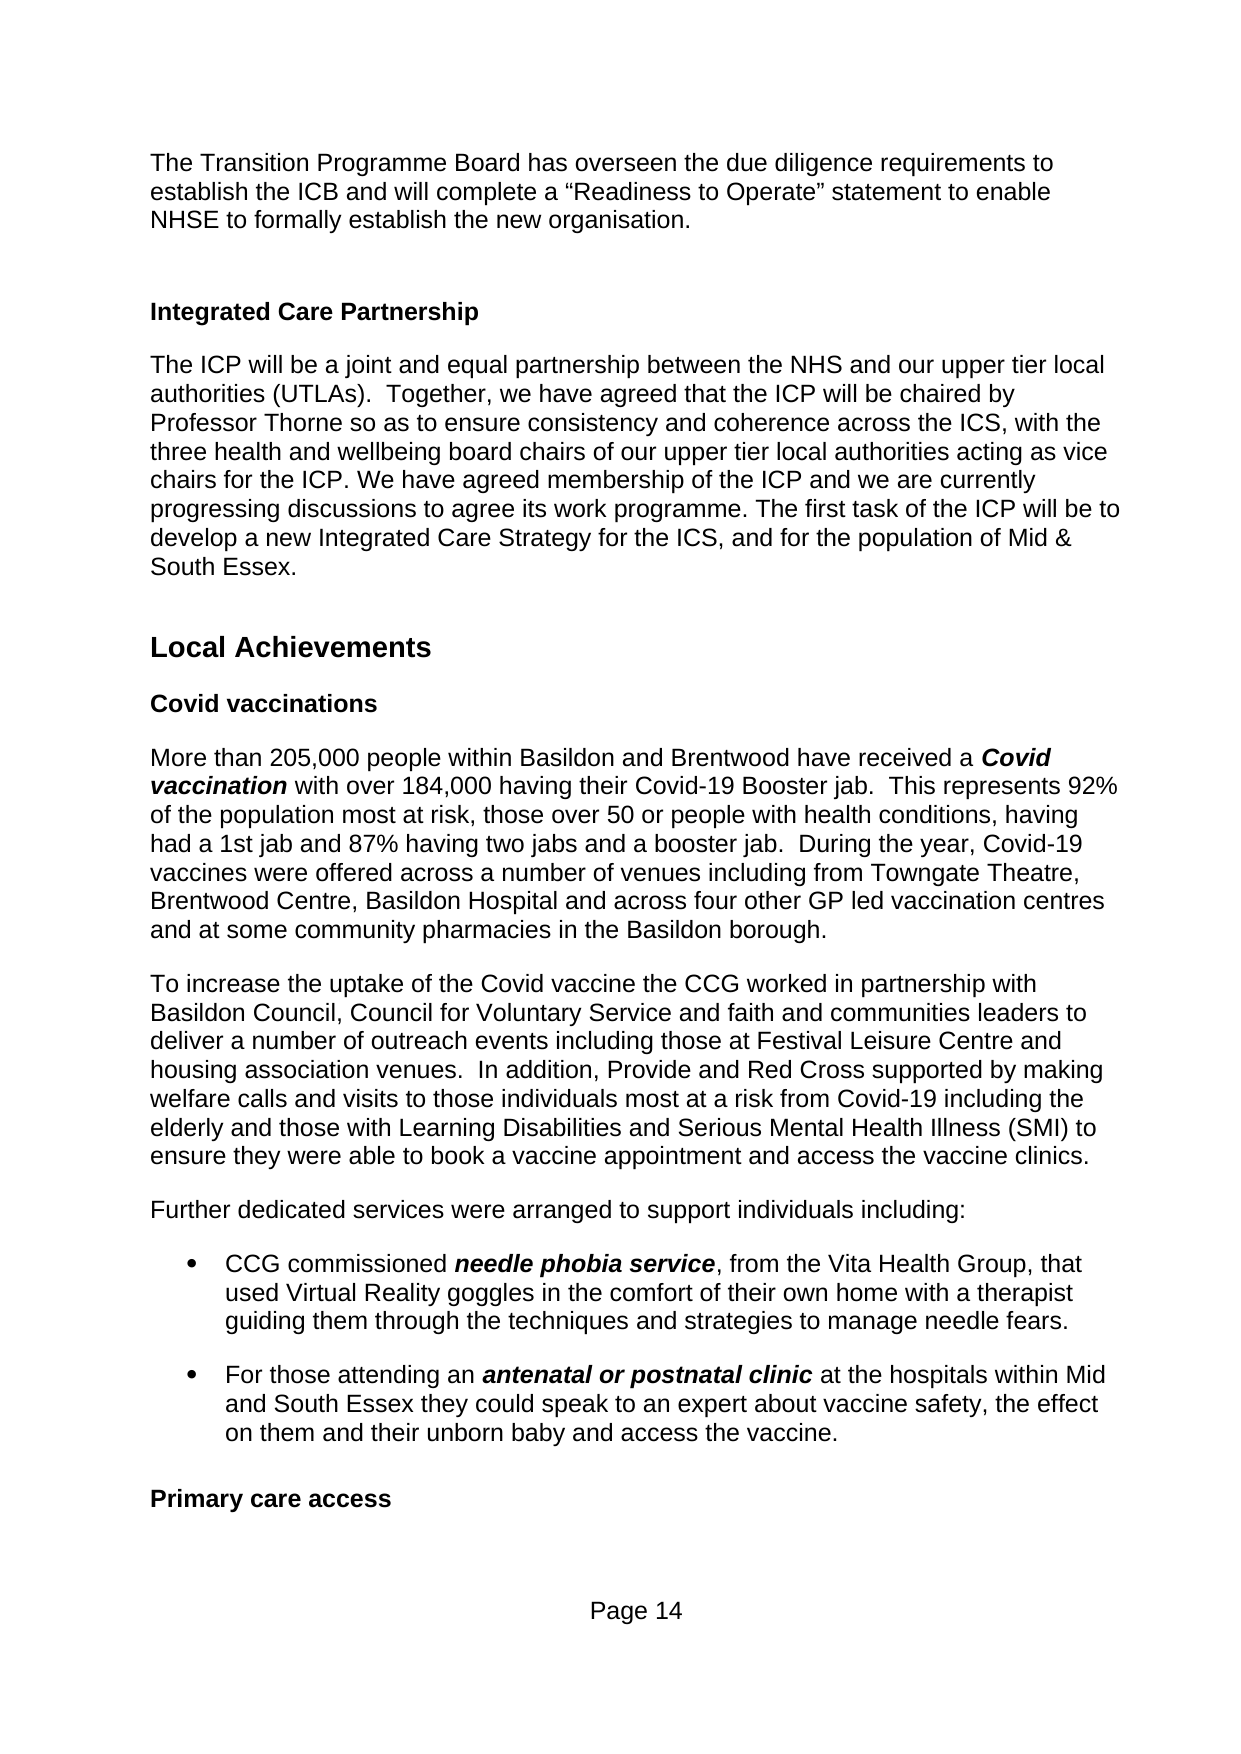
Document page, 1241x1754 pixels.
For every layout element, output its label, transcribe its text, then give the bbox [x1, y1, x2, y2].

text The Transition Programme Board has overseen the due diligence requirements to establish the ICB and will complete a “Readiness to Operate” statement to enable NHSE to formally establish the new organisation. [150, 148, 1122, 234]
subtitle Local Achievements [150, 630, 1122, 664]
text Primary care access [150, 1484, 1122, 1513]
text To increase the uptake of the Covid vaccine the CCG worked in partnership with Basildon Council, Council for Voluntary Service and faith and communities leaders to deliver a number of outreach events including those at Festival Leisure Centre and housing association venues. In addition, Provide and Red Cross supported by making welfare calls and visits to those individuals most at a risk from Covid-19 including the elderly and those with Learning Disabilities and Serious Mental Health Illness (SMI) to ensure they were able to book a vaccine appointment and access the vaccine clinics. [150, 969, 1122, 1170]
text Integrated Care Partnership [150, 296, 1122, 325]
text The ICP will be a joint and equal partnership between the NHS and our upper tier local authorities (UTLAs). Together, we have agreed that the ICP will be chaired by Professor Thorne so as to ensure consistency and coherence across the ICS, with the three health and wellbeing board chairs of our upper tier local authorities acting as vice chairs for the ICP. We have agreed membership of the ICP and we are currently progressing discussions to agree its work programme. The first task of the ICP will be to develop a new Integrated Care Strategy for the ICS, and for the population of Mid & South Essex. [150, 350, 1122, 580]
list For those attending an antenatal or postnatal clinic at the hospitals within Mid and South Essex they could speak to an expert about vaccine safety, the effect on them and their unborn baby and access the vaccine. [187, 1360, 1122, 1446]
list CCG commissioned needle phobia service, from the Vita Health Group, that used Virtual Reality goggles in the comfort of their own home with a therapist guiding them through the techniques and strategies to manage needle fears. [187, 1249, 1122, 1335]
text More than 205,000 people within Basildon and Brentwood have received a Covid vaccination with over 184,000 having their Covid-19 Booster jab. This represents 92% of the population most at risk, those over 50 or people with health conditions, having had a 1st jab and 87% having two jabs and a booster jab. During the year, Covid-19 vaccines were offered across a number of venues including from Towngate Theatre, Brentwood Centre, Basildon Hospital and across four other GP led vaccination centres and at some community pharmacies in the Basildon borough. [150, 742, 1122, 944]
text Covid vaccinations [150, 689, 1122, 717]
text Further dedicated services were arranged to support individuals including: [150, 1195, 1122, 1224]
